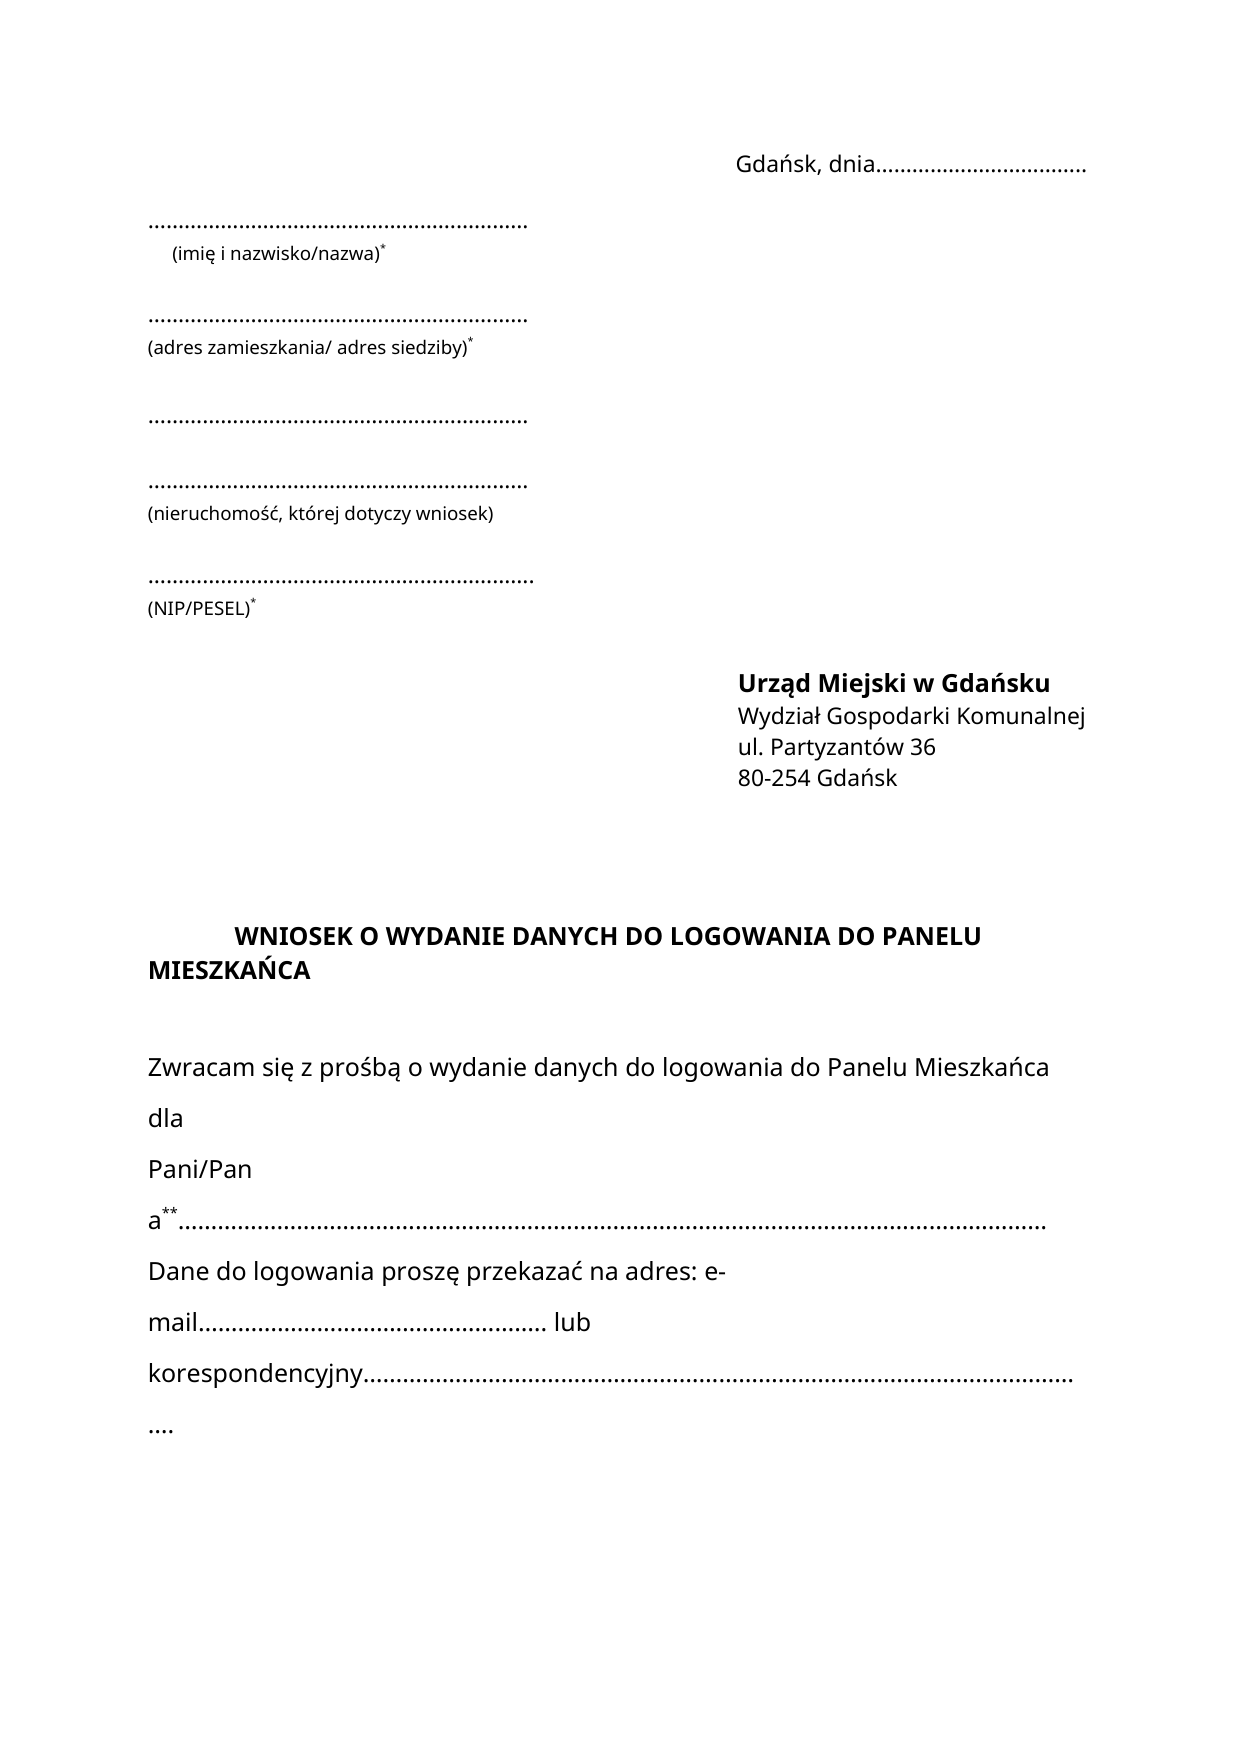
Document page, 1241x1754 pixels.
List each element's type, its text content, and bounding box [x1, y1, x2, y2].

text ……………………………………………………… [148, 399, 1093, 430]
text Gdańsk, dnia…………………………….. [148, 148, 1093, 179]
text Dane do logowania proszę przekazać na adres: e-mail………………………………………….…. lub korespondencyjny…………………………………………………………………………………………………. [148, 1253, 1093, 1441]
text (NIP/PESEL)* [148, 595, 1093, 620]
text ul. Partyzantów 36 [148, 731, 1093, 762]
text (adres zamieszkania/ adres siedziby)* [148, 334, 1093, 359]
text Zwracam się z prośbą o wydanie danych do logowania do Panelu Mieszkańca dla Pani/Pana**…………………………………………………………………………………………………………………… [148, 1049, 1093, 1236]
text WNIOSEK O WYDANIE DANYCH DO LOGOWANIA DO PANELU MIESZKAŃCA [148, 918, 1093, 987]
text Wydział Gospodarki Komunalnej [148, 700, 1093, 731]
text 80-254 Gdańsk [148, 762, 1093, 793]
text (imię i nazwisko/nazwa)* [148, 240, 1093, 266]
text Urząd Miejski w Gdańsku [664, 666, 1093, 700]
text (nieruchomość, której dotyczy wniosek) [148, 500, 1093, 526]
text ……………………………………………………… [148, 204, 1093, 236]
text ……………………………………………………… [148, 464, 1093, 496]
text ………………………………………………………. [148, 559, 1093, 590]
text ……………………………………………………… [148, 298, 1093, 329]
